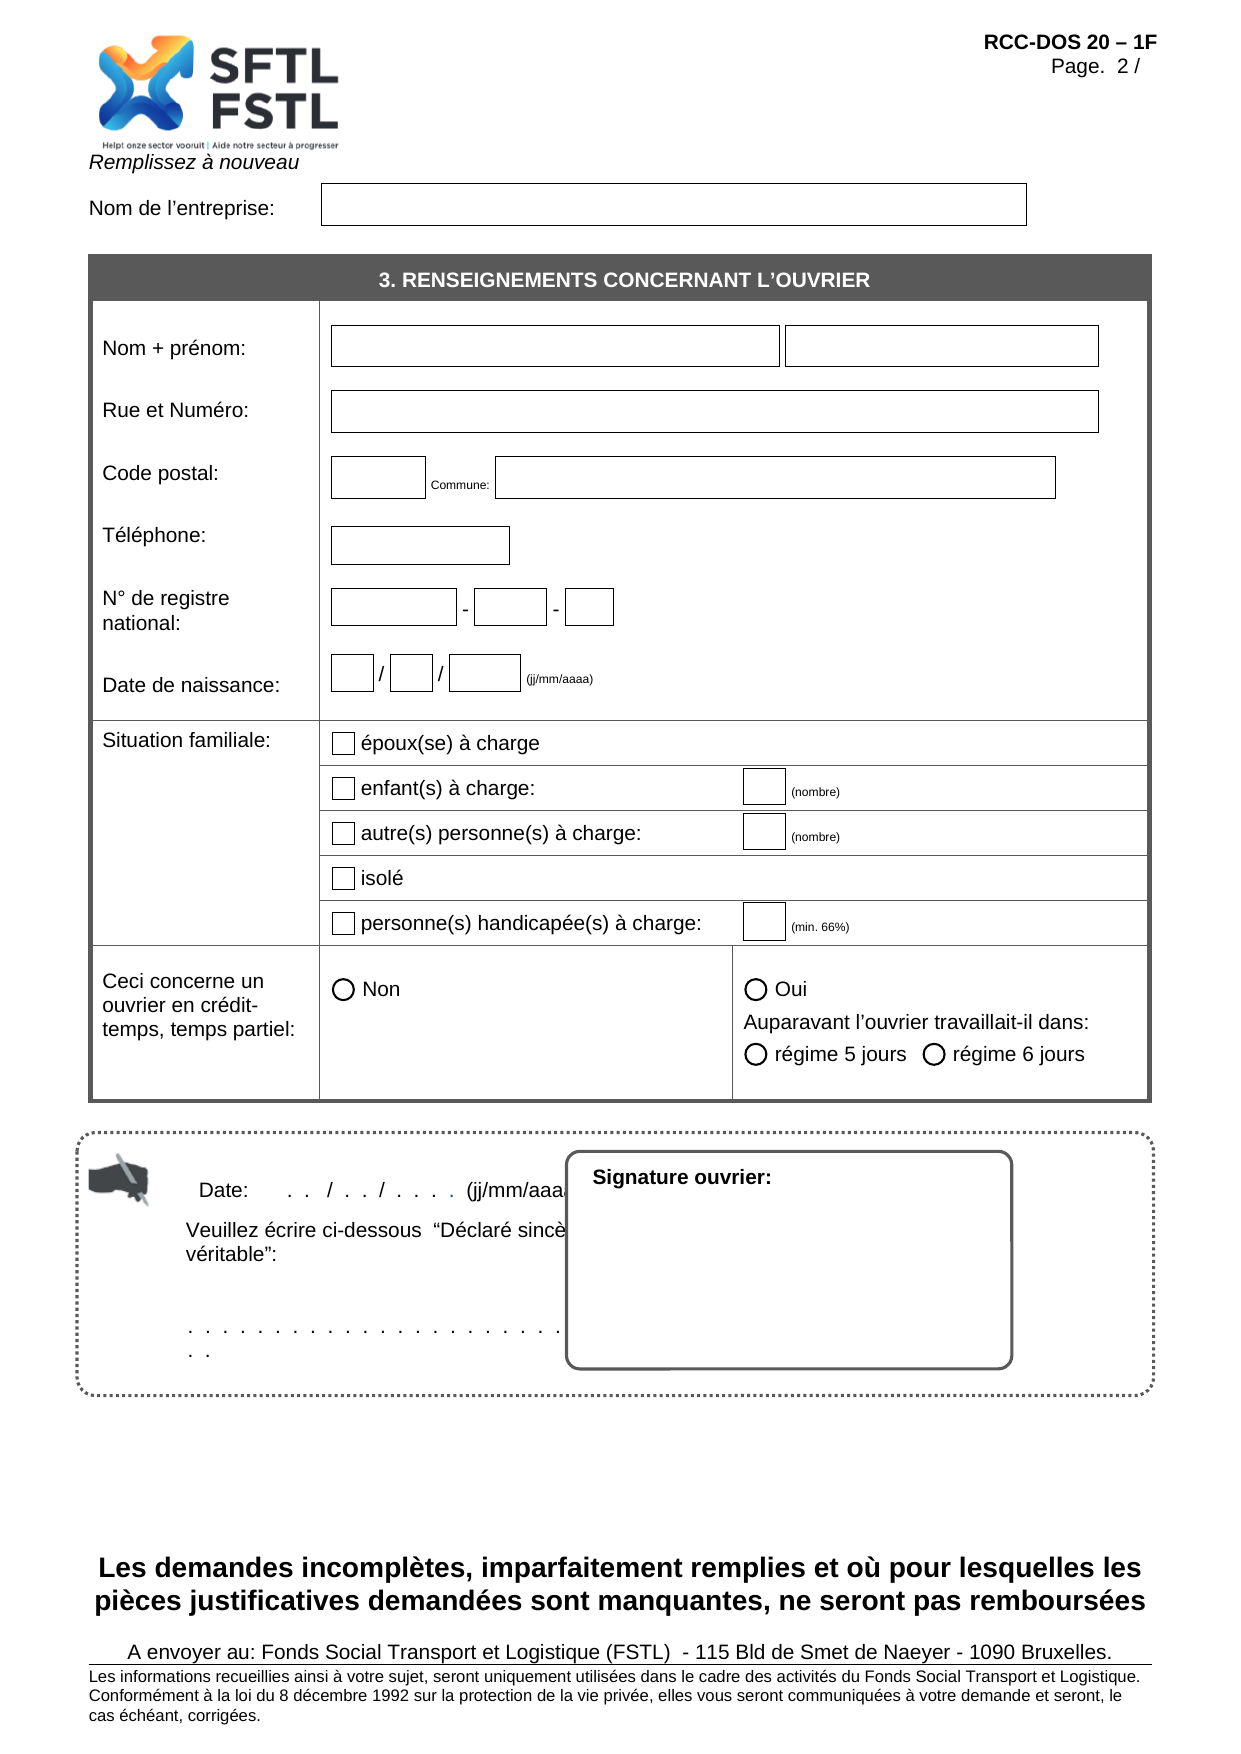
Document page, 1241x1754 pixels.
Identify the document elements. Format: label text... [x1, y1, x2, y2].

table_cell (nombre) [732, 811, 1147, 855]
text Nom de l’entreprise: [88, 183, 1152, 229]
table_cell Situation familiale: [93, 721, 319, 945]
table_cell (nombre) [732, 766, 1147, 810]
table_cell isolé [320, 856, 732, 900]
table_cell enfant(s) à charge: [320, 766, 732, 810]
table_cell (min. 66%) [732, 901, 1147, 945]
table_cell personne(s) handicapée(s) à charge: [320, 901, 732, 945]
table_cell Ceci concerne un ouvrier en crédit-temps, temps partiel: [93, 946, 319, 1099]
table_cell Nom + prénom: Rue et Numéro: Code postal: Téléphone: N° de registre national: Date de naissance: [93, 301, 319, 720]
text Remplissez à nouveau [88, 150, 1152, 183]
table_cell [320, 946, 732, 1099]
table_cell autre(s) personne(s) à charge: [320, 811, 732, 855]
table_cell [732, 721, 1147, 765]
table_cell Commune: - - / / (jj/mm/aaaa) [320, 301, 1147, 720]
picture [88, 1151, 158, 1210]
table_cell Auparavant l’ouvrier travaillait-il dans: [733, 946, 1147, 1099]
table_cell [732, 856, 1147, 900]
table_cell époux(se) à charge [320, 721, 732, 765]
